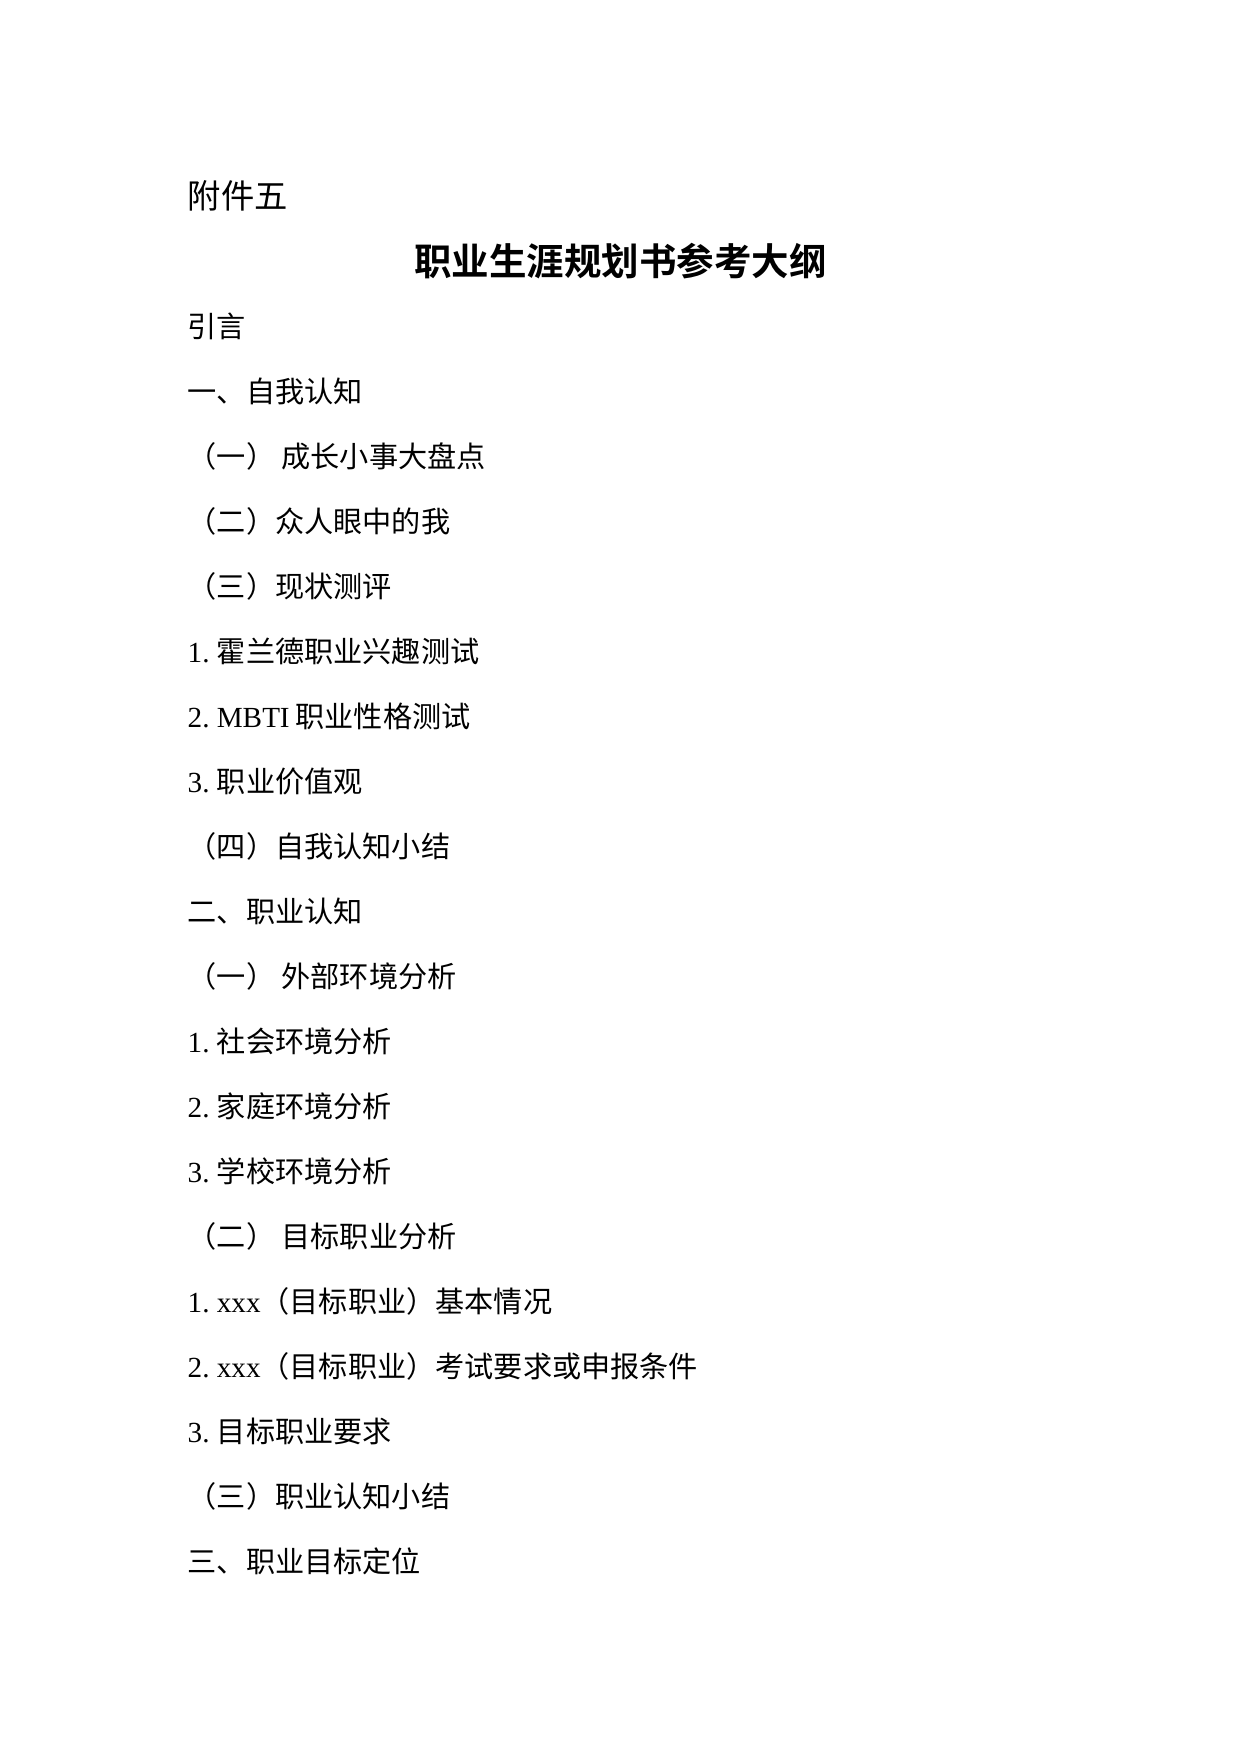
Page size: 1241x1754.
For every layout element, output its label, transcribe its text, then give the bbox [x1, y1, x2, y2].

text 3. 职业价值观 [187, 747, 1053, 812]
text 2. 家庭环境分析 [187, 1072, 1053, 1137]
text （二） 目标职业分析 [187, 1202, 1053, 1267]
text （一） 外部环境分析 [187, 942, 1053, 1007]
text 二、职业认知 [187, 877, 1053, 942]
text 1. 霍兰德职业兴趣测试 [187, 617, 1053, 682]
text 一、自我认知 [187, 357, 1053, 422]
text 1. xxx（目标职业）基本情况 [187, 1267, 1053, 1332]
text （四）自我认知小结 [187, 812, 1053, 877]
text （三）职业认知小结 [187, 1462, 1053, 1527]
text 2. MBTI职业性格测试 [187, 682, 1053, 747]
text 1. 社会环境分析 [187, 1007, 1053, 1072]
text （一） 成长小事大盘点 [187, 422, 1053, 487]
text 三、职业目标定位 [187, 1527, 1053, 1592]
text 3. 学校环境分析 [187, 1137, 1053, 1202]
text 引言 [187, 292, 1053, 357]
text 职业生涯规划书参考大纲 [187, 227, 1053, 292]
text 3. 目标职业要求 [187, 1397, 1053, 1462]
text （二）众人眼中的我 [187, 487, 1053, 552]
text 附件五 [187, 162, 1105, 227]
text （三）现状测评 [187, 552, 1053, 617]
text 2. xxx（目标职业）考试要求或申报条件 [187, 1332, 1053, 1397]
